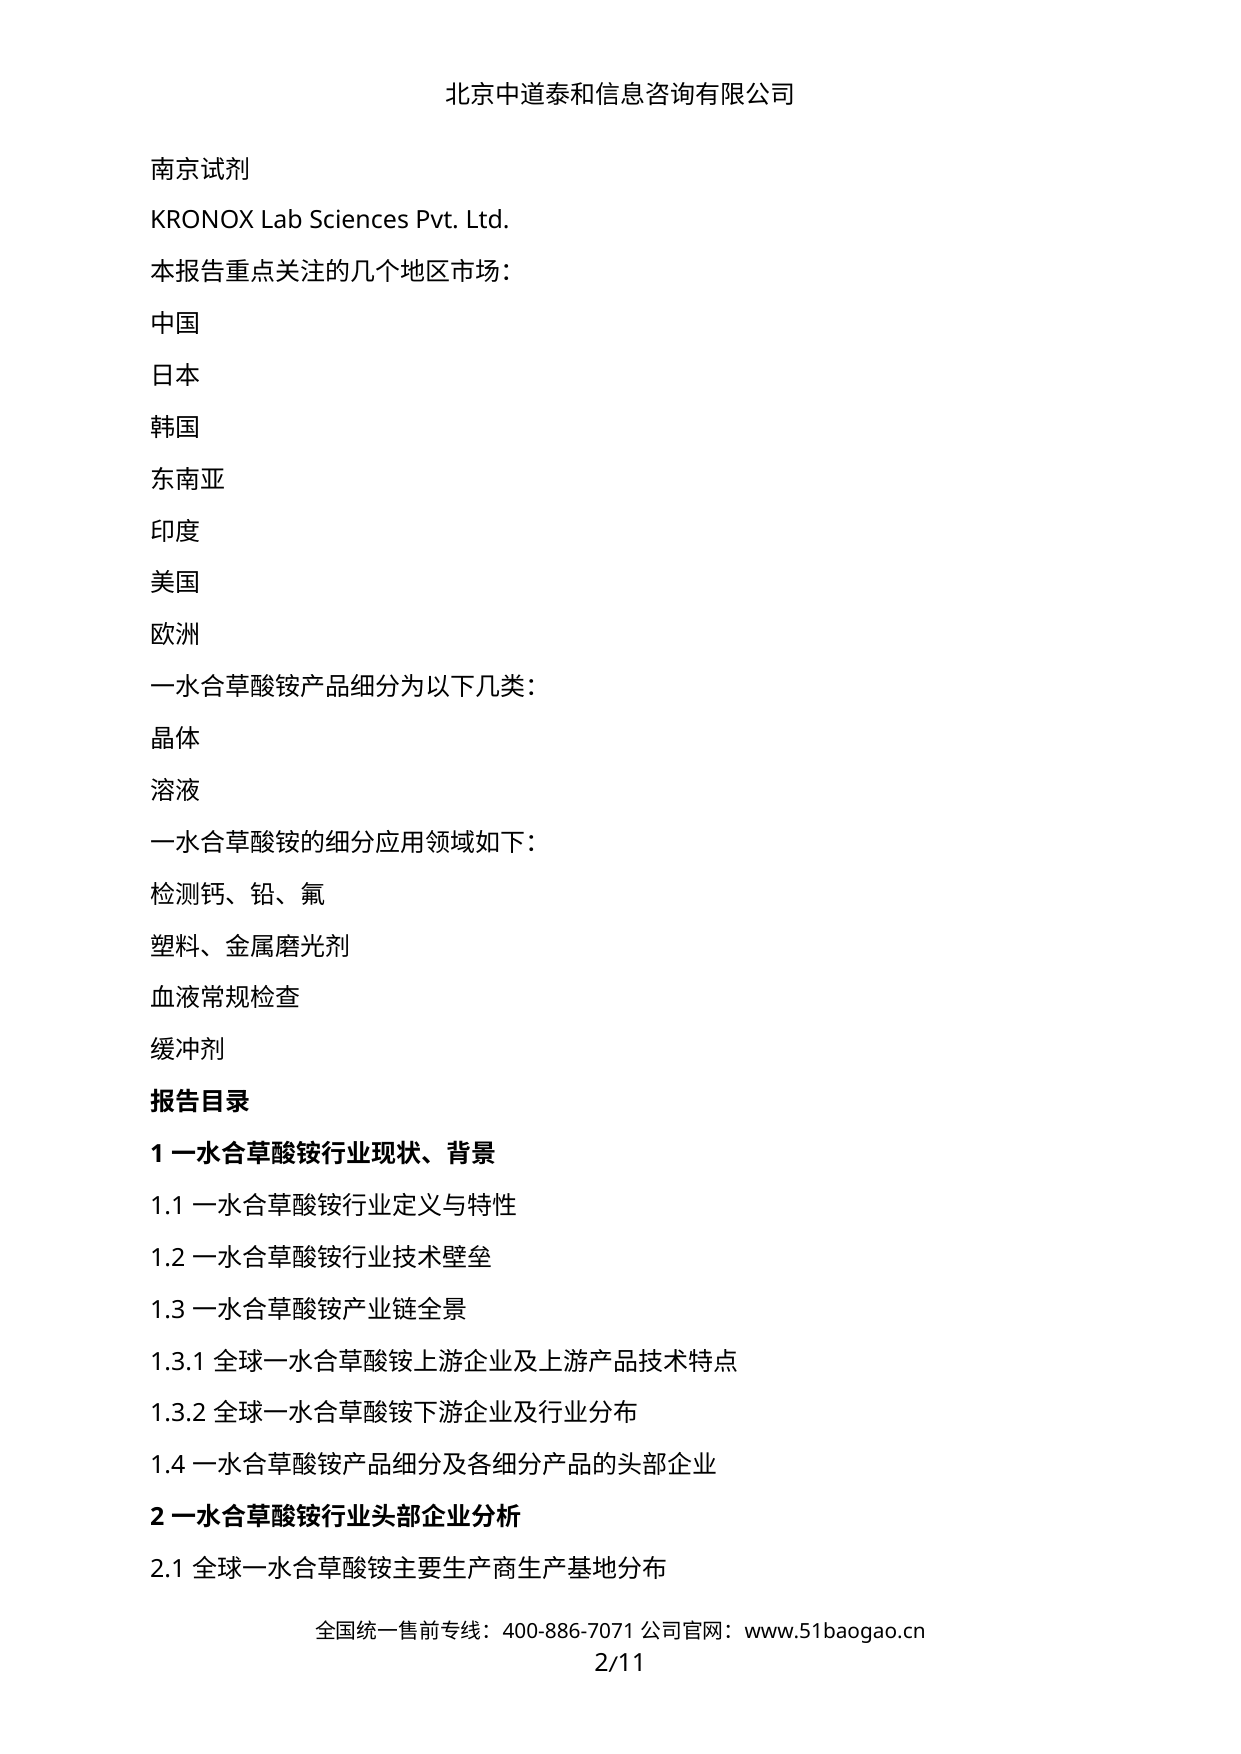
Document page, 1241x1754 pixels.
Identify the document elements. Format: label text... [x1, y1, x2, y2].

text 一水合草酸铵产品细分为以下几类： [150, 667, 1090, 703]
text 血液常规检查 [150, 978, 1090, 1014]
text KRONOX Lab Sciences Pvt. Ltd. [150, 202, 1090, 236]
text 1.3.1 全球一水合草酸铵上游企业及上游产品技术特点 [150, 1341, 1090, 1377]
text 美国 [150, 563, 1090, 599]
text 1.3 一水合草酸铵产业链全景 [150, 1289, 1090, 1325]
text 中国 [150, 303, 1090, 340]
text 印度 [150, 511, 1090, 547]
text 塑料、金属磨光剂 [150, 926, 1090, 962]
text 1 一水合草酸铵行业现状、背景 [150, 1133, 1090, 1170]
text 1.1 一水合草酸铵行业定义与特性 [150, 1185, 1090, 1222]
text 2.1 全球一水合草酸铵主要生产商生产基地分布 [150, 1548, 1090, 1585]
text 本报告重点关注的几个地区市场： [150, 252, 1090, 288]
text 缓冲剂 [150, 1030, 1090, 1066]
text 南京试剂 [150, 150, 1090, 186]
text 1.2 一水合草酸铵行业技术壁垒 [150, 1237, 1090, 1273]
text 2 一水合草酸铵行业头部企业分析 [150, 1497, 1090, 1533]
text 1.4 一水合草酸铵产品细分及各细分产品的头部企业 [150, 1445, 1090, 1481]
text 一水合草酸铵的细分应用领域如下： [150, 822, 1090, 858]
text 日本 [150, 355, 1090, 392]
text 韩国 [150, 407, 1090, 443]
text 溶液 [150, 770, 1090, 807]
text 报告目录 [150, 1082, 1090, 1118]
text 检测钙、铅、氟 [150, 874, 1090, 910]
text 东南亚 [150, 459, 1090, 495]
text 欧洲 [150, 615, 1090, 651]
text 晶体 [150, 718, 1090, 755]
text 1.3.2 全球一水合草酸铵下游企业及行业分布 [150, 1393, 1090, 1429]
